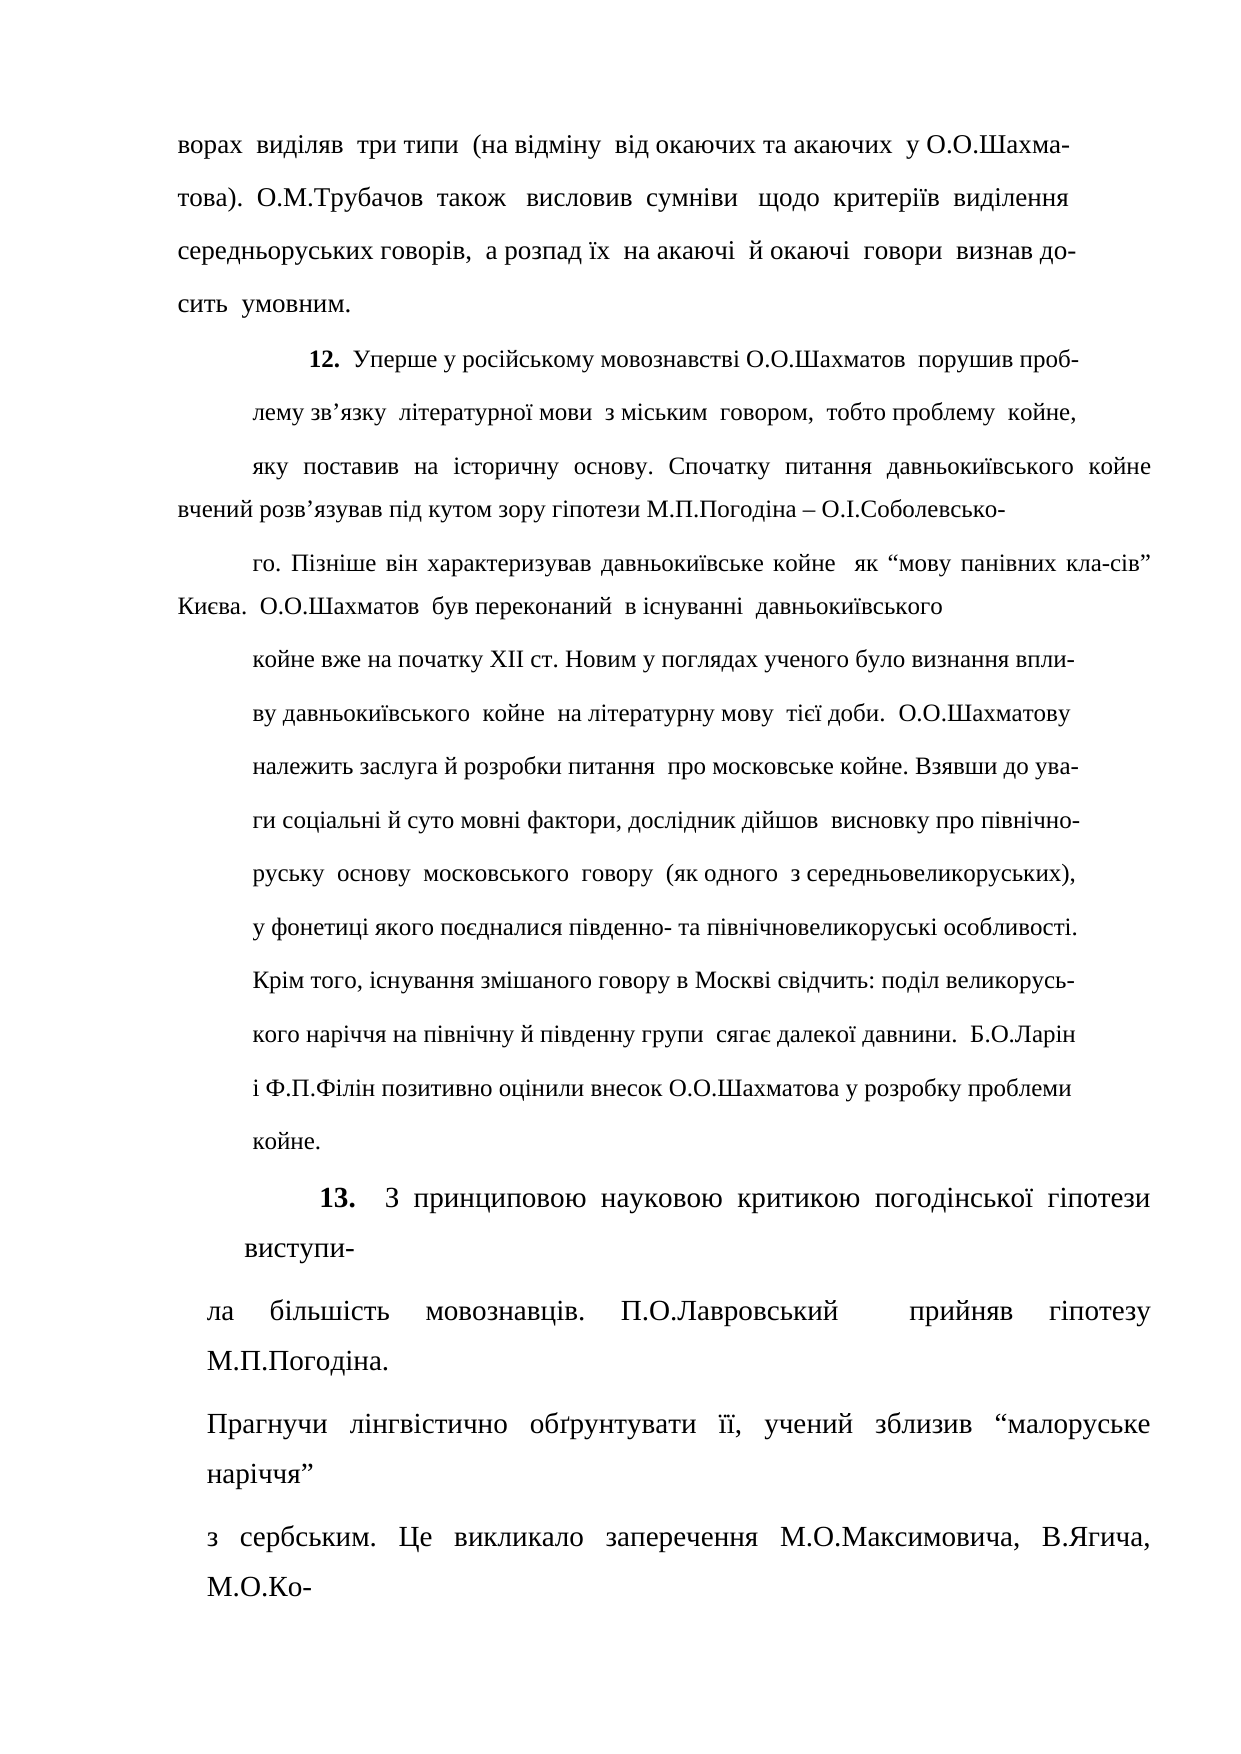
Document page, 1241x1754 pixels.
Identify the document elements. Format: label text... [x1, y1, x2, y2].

list середньоруських говорів, а розпад їх на акаючі й окаючі говори визнав до- [177, 234, 1152, 265]
list сить умовним. [177, 287, 1152, 318]
text лему зв’язку літературної мови з міським говором, тобто проблему койне, [177, 397, 1152, 426]
text належить заслуга й розробки питання про московське койне. Взявши до ува- [177, 751, 1152, 780]
text у фонетиці якого поєдналися південно- та північновеликоруські особливості. [177, 912, 1152, 941]
list ворах виділяв три типи (на відміну від окаючих та акаючих у О.О.Шахма- [177, 128, 1152, 159]
text 13. З принциповою науковою критикою погодінської гіпотези виступи- [244, 1180, 1152, 1264]
text яку поставив на історичну основу. Спочатку питання давньокиївського койне вчений розв’язував під кутом зору гіпотези М.П.Погодіна – О.І.Соболевсько- [177, 451, 1152, 523]
text ги соціальні й суто мовні фактори, дослідник дійшов висновку про північно- [177, 805, 1152, 834]
text Прагнучи лінгвістично обґрунтувати її, учений зблизив “малоруське наріччя” [207, 1406, 1152, 1490]
list това). О.М.Трубачов також висловив сумніви щодо критеріїв виділення [177, 181, 1152, 212]
text руську основу московського говору (як одного з середньовеликоруських), [177, 858, 1152, 887]
text з сербським. Це викликало заперечення М.О.Максимовича, В.Ягича, М.О.Ко- [207, 1519, 1152, 1603]
text кого наріччя на північну й південну групи сягає далекої давнини. Б.О.Ларін [177, 1019, 1152, 1048]
text і Ф.П.Філін позитивно оцінили внесок О.О.Шахматова у розробку проблеми [177, 1073, 1152, 1101]
text ла більшість мовознавців. П.О.Лавровський прийняв гіпотезу М.П.Погодіна. [207, 1293, 1152, 1377]
text койне вже на початку ХІІ ст. Новим у поглядах ученого було визнання впли- [177, 644, 1152, 673]
text 12. Уперше у російському мовознавстві О.О.Шахматов порушив проб- [177, 344, 1152, 373]
text Крім того, існування змішаного говору в Москві свідчить: поділ великорусь- [177, 966, 1152, 994]
text го. Пізніше він характеризував давньокиївське койне як “мову панівних кла-сів” Києва. О.О.Шахматов був переконаний в існуванні давньокиївського [177, 548, 1152, 619]
text ву давньокиївського койне на літературну мову тієї доби. О.О.Шахматову [177, 698, 1152, 727]
text койне. [177, 1126, 1152, 1155]
